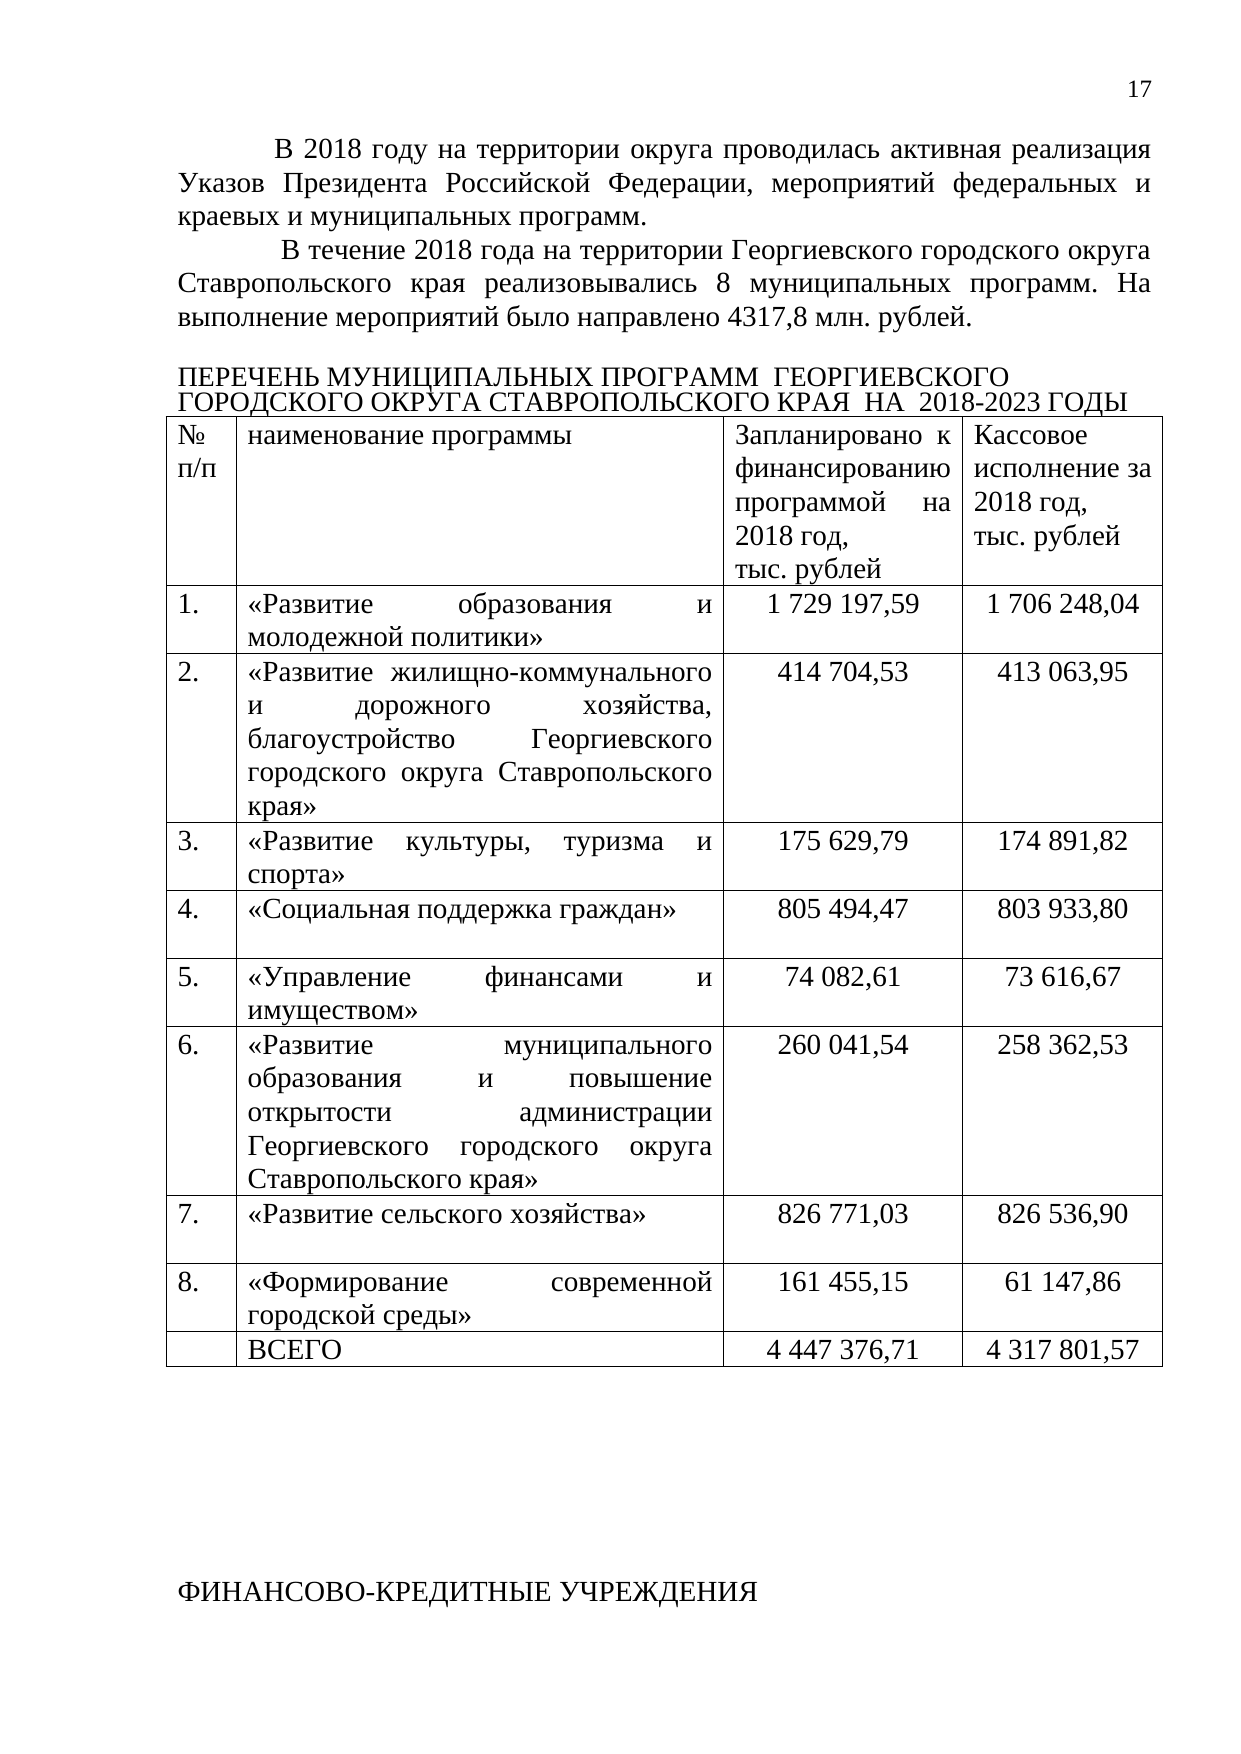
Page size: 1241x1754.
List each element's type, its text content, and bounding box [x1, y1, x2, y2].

table_cell 61 147,86 [963, 1264, 1162, 1331]
table_cell 6. [167, 1027, 236, 1195]
table_header Кассовое исполнение за 2018 год, тыс. рублей [963, 417, 1162, 585]
table_cell 413 063,95 [963, 654, 1162, 822]
table_header наименование программы [237, 417, 723, 585]
table_cell 1. [167, 586, 236, 653]
table_cell 174 891,82 [963, 823, 1162, 890]
table_cell 826 536,90 [963, 1196, 1162, 1263]
table_cell «Развитие сельского хозяйства» [237, 1196, 723, 1263]
table_cell 74 082,61 [724, 959, 962, 1026]
table_cell 826 771,03 [724, 1196, 962, 1263]
table_cell 1 706 248,04 [963, 586, 1162, 653]
table_header Запланировано к финансированию программой на 2018 год, тыс. рублей [724, 417, 962, 585]
table_cell ВСЕГО [237, 1332, 723, 1366]
table_cell 5. [167, 959, 236, 1026]
text ПЕРЕЧЕНЬ МУНИЦИПАЛЬНЫХ ПРОГРАММ ГЕОРГИЕВСКОГО ГОРОДСКОГО ОКРУГА СТАВРОПОЛЬСКОГО КРАЯ НА 2018-2023 ГОДЫ [177, 366, 1152, 416]
table_cell «Развитие образования и молодежной политики» [237, 586, 723, 653]
table_cell 7. [167, 1196, 236, 1263]
table_cell 73 616,67 [963, 959, 1162, 1026]
table_cell 4 317 801,57 [963, 1332, 1162, 1366]
table_cell [167, 1332, 236, 1366]
table_cell «Социальная поддержка граждан» [237, 891, 723, 958]
table_cell 2. [167, 654, 236, 822]
table_cell 260 041,54 [724, 1027, 962, 1195]
table_cell «Развитие муниципального образования и повышение открытости администрации Георгиевского городского округа Ставропольского края» [237, 1027, 723, 1195]
text В течение 2018 года на территории Георгиевского городского округа Ставропольского края реализовывались 8 муниципальных программ. На выполнение мероприятий было направлено 4317,8 млн. рублей. [177, 232, 1152, 332]
table_cell 4 447 376,71 [724, 1332, 962, 1366]
table_cell 258 362,53 [963, 1027, 1162, 1195]
table_cell «Развитие жилищно-коммунального и дорожного хозяйства, благоустройство Георгиевского городского округа Ставропольского края» [237, 654, 723, 822]
table_cell 414 704,53 [724, 654, 962, 822]
table_cell «Формирование современной городской среды» [237, 1264, 723, 1331]
text В 2018 году на территории округа проводилась активная реализация Указов Президента Российской Федерации, мероприятий федеральных и краевых и муниципальных программ. [177, 131, 1152, 232]
table_cell 4. [167, 891, 236, 958]
table_cell 8. [167, 1264, 236, 1331]
table_cell «Управление финансами и имуществом» [237, 959, 723, 1026]
table_cell 803 933,80 [963, 891, 1162, 958]
table_cell 1 729 197,59 [724, 586, 962, 653]
table_cell 805 494,47 [724, 891, 962, 958]
table_header № п/п [167, 417, 236, 585]
table_cell 3. [167, 823, 236, 890]
title ФИНАНСОВО-КРЕДИТНЫЕ УЧРЕЖДЕНИЯ [177, 1574, 1152, 1607]
table_cell «Развитие культуры, туризма и спорта» [237, 823, 723, 890]
table_cell 175 629,79 [724, 823, 962, 890]
table_cell 161 455,15 [724, 1264, 962, 1331]
